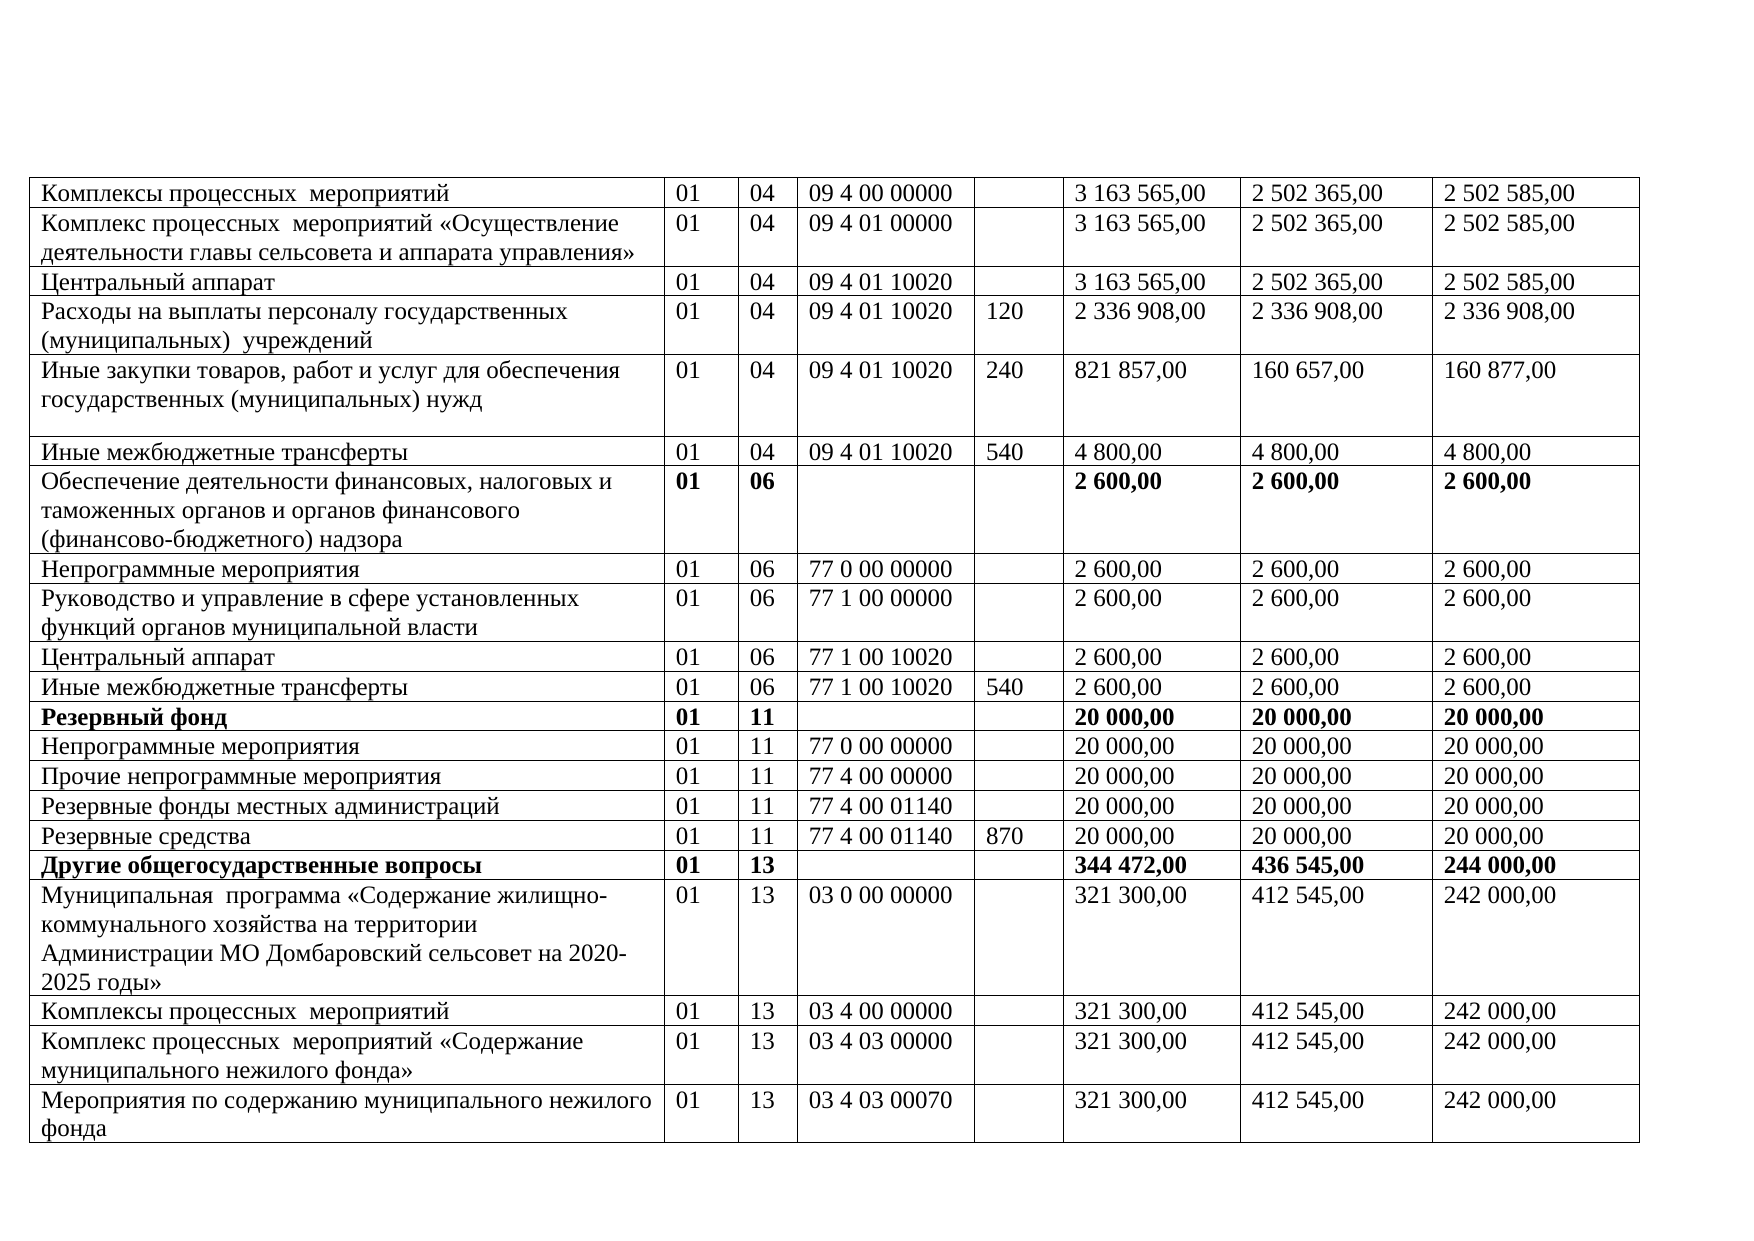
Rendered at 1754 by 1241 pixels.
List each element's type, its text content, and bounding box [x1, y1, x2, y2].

table_cell 2 600,00 [1433, 466, 1639, 553]
table_cell 321 300,00 [1064, 1085, 1240, 1142]
table_cell 160 877,00 [1433, 355, 1639, 436]
table_cell 01 [665, 1085, 738, 1142]
table_cell 2 600,00 [1064, 584, 1240, 641]
table_cell Комплекс процессных мероприятий «Содержание муниципального нежилого фонда» [30, 1026, 664, 1084]
table_cell 01 [665, 821, 738, 849]
table_cell [975, 761, 1063, 790]
table_cell 2 502 365,00 [1241, 267, 1432, 295]
table_cell 20 000,00 [1064, 702, 1240, 730]
table_cell 13 [739, 1026, 797, 1084]
table_cell 20 000,00 [1241, 702, 1432, 730]
table_cell 242 000,00 [1433, 1085, 1639, 1142]
table_cell 20 000,00 [1241, 731, 1432, 760]
table_cell 01 [665, 761, 738, 790]
table_cell 01 [665, 178, 738, 207]
table_cell [975, 178, 1063, 207]
table_cell Непрограммные мероприятия [30, 731, 664, 760]
table_cell 77 1 00 10020 [798, 672, 974, 701]
table_cell 01 [665, 208, 738, 266]
table_cell 01 [665, 672, 738, 701]
table_cell 77 1 00 10020 [798, 642, 974, 671]
table_cell 77 4 00 01140 [798, 791, 974, 820]
table_cell 01 [665, 554, 738, 582]
table_cell Другие общегосударственные вопросы [30, 851, 664, 879]
table_cell 01 [665, 880, 738, 995]
table_cell 2 600,00 [1433, 584, 1639, 641]
table_cell 2 600,00 [1064, 554, 1240, 582]
table_cell 09 4 01 00000 [798, 208, 974, 266]
table_cell 77 4 00 01140 [798, 821, 974, 849]
table_cell 13 [739, 996, 797, 1025]
table_cell 04 [739, 355, 797, 436]
table_cell Резервные фонды местных администраций [30, 791, 664, 820]
table_cell 77 0 00 00000 [798, 731, 974, 760]
table_cell 240 [975, 355, 1063, 436]
table_cell [975, 1026, 1063, 1084]
table_cell 01 [665, 355, 738, 436]
table_cell 03 4 03 00000 [798, 1026, 974, 1084]
table_cell Иные закупки товаров, работ и услуг для обеспечения государственных (муниципальных) нужд [30, 355, 664, 436]
table_cell 540 [975, 437, 1063, 465]
table_cell 242 000,00 [1433, 1026, 1639, 1084]
table_cell [975, 584, 1063, 641]
table_cell 01 [665, 791, 738, 820]
table_cell 2 600,00 [1064, 672, 1240, 701]
table_cell 2 600,00 [1241, 642, 1432, 671]
table_cell [975, 791, 1063, 820]
table_cell 120 [975, 296, 1063, 354]
table_cell 03 4 03 00070 [798, 1085, 974, 1142]
table_cell 160 657,00 [1241, 355, 1432, 436]
table_cell 2 600,00 [1064, 642, 1240, 671]
table_cell 20 000,00 [1433, 761, 1639, 790]
table_cell 20 000,00 [1064, 731, 1240, 760]
table_cell [975, 702, 1063, 730]
table_cell 821 857,00 [1064, 355, 1240, 436]
table_cell 01 [665, 851, 738, 879]
table_cell 04 [739, 178, 797, 207]
table_cell 20 000,00 [1433, 821, 1639, 849]
table_cell 09 4 01 10020 [798, 267, 974, 295]
table_cell [975, 851, 1063, 879]
table_cell 3 163 565,00 [1064, 208, 1240, 266]
table_cell 01 [665, 584, 738, 641]
table_cell 09 4 01 10020 [798, 437, 974, 465]
table_cell 04 [739, 437, 797, 465]
table_cell 2 502 585,00 [1433, 208, 1639, 266]
table_cell 412 545,00 [1241, 1085, 1432, 1142]
table_cell 2 600,00 [1064, 466, 1240, 553]
table_cell 13 [739, 851, 797, 879]
table_cell 2 502 585,00 [1433, 178, 1639, 207]
table_cell [975, 731, 1063, 760]
table_cell 09 4 01 10020 [798, 296, 974, 354]
table_cell 2 600,00 [1433, 642, 1639, 671]
table_cell 01 [665, 731, 738, 760]
table_cell 242 000,00 [1433, 880, 1639, 995]
table_cell 11 [739, 761, 797, 790]
table_cell [975, 996, 1063, 1025]
table_cell 321 300,00 [1064, 880, 1240, 995]
table_cell [975, 880, 1063, 995]
table_cell 11 [739, 821, 797, 849]
table_cell [975, 554, 1063, 582]
table_cell Иные межбюджетные трансферты [30, 437, 664, 465]
table_cell 436 545,00 [1241, 851, 1432, 879]
table_cell 01 [665, 1026, 738, 1084]
table_cell Руководство и управление в сфере установленных функций органов муниципальной власти [30, 584, 664, 641]
table_cell 2 502 365,00 [1241, 208, 1432, 266]
table_cell 412 545,00 [1241, 1026, 1432, 1084]
table_cell [798, 466, 974, 553]
table_cell 13 [739, 880, 797, 995]
table_cell 4 800,00 [1241, 437, 1432, 465]
table_cell 01 [665, 296, 738, 354]
table_cell 2 600,00 [1241, 672, 1432, 701]
table_cell 20 000,00 [1433, 702, 1639, 730]
table_cell 20 000,00 [1064, 821, 1240, 849]
table_cell 01 [665, 642, 738, 671]
table_cell [975, 1085, 1063, 1142]
table_cell 06 [739, 672, 797, 701]
table_cell 412 545,00 [1241, 880, 1432, 995]
table_cell [798, 851, 974, 879]
table_cell Прочие непрограммные мероприятия [30, 761, 664, 790]
table_cell 344 472,00 [1064, 851, 1240, 879]
table_cell Комплекс процессных мероприятий «Осуществление деятельности главы сельсовета и аппарата управления» [30, 208, 664, 266]
table_cell 06 [739, 466, 797, 553]
table_cell 11 [739, 791, 797, 820]
table_cell Обеспечение деятельности финансовых, налоговых и таможенных органов и органов финансового (финансово-бюджетного) надзора [30, 466, 664, 553]
table_cell [975, 208, 1063, 266]
table_cell 2 600,00 [1433, 672, 1639, 701]
table_cell 13 [739, 1085, 797, 1142]
table_cell 11 [739, 702, 797, 730]
table_cell Мероприятия по содержанию муниципального нежилого фонда [30, 1085, 664, 1142]
table_cell Расходы на выплаты персоналу государственных (муниципальных) учреждений [30, 296, 664, 354]
table_cell Резервный фонд [30, 702, 664, 730]
table_cell 2 600,00 [1241, 584, 1432, 641]
table_cell 77 4 00 00000 [798, 761, 974, 790]
table_cell 3 163 565,00 [1064, 267, 1240, 295]
table_cell Комплексы процессных мероприятий [30, 996, 664, 1025]
table_cell [975, 466, 1063, 553]
table_cell 2 502 585,00 [1433, 267, 1639, 295]
table_cell Муниципальная программа «Содержание жилищно-коммунального хозяйства на территории Администрации МО Домбаровский сельсовет на 2020-2025 годы» [30, 880, 664, 995]
table_cell 01 [665, 437, 738, 465]
table_cell 20 000,00 [1433, 791, 1639, 820]
table_cell 2 600,00 [1433, 554, 1639, 582]
table_cell 09 4 00 00000 [798, 178, 974, 207]
table_cell 01 [665, 267, 738, 295]
table_cell Центральный аппарат [30, 642, 664, 671]
table_cell 77 1 00 00000 [798, 584, 974, 641]
table_cell 2 600,00 [1241, 466, 1432, 553]
table_cell 04 [739, 267, 797, 295]
table_cell Комплексы процессных мероприятий [30, 178, 664, 207]
table_cell 2 336 908,00 [1433, 296, 1639, 354]
table_cell Центральный аппарат [30, 267, 664, 295]
table_cell 03 0 00 00000 [798, 880, 974, 995]
table_cell Непрограммные мероприятия [30, 554, 664, 582]
table_cell 412 545,00 [1241, 996, 1432, 1025]
table_cell 01 [665, 702, 738, 730]
table_cell 77 0 00 00000 [798, 554, 974, 582]
table_cell Иные межбюджетные трансферты [30, 672, 664, 701]
table_cell 20 000,00 [1241, 761, 1432, 790]
table_cell 20 000,00 [1064, 791, 1240, 820]
table_cell Резервные средства [30, 821, 664, 849]
table_cell 06 [739, 584, 797, 641]
table_cell 03 4 00 00000 [798, 996, 974, 1025]
table_cell 540 [975, 672, 1063, 701]
table_cell 2 600,00 [1241, 554, 1432, 582]
table_cell 4 800,00 [1433, 437, 1639, 465]
table_cell 20 000,00 [1433, 731, 1639, 760]
table_cell 20 000,00 [1064, 761, 1240, 790]
table_cell [975, 642, 1063, 671]
table_cell 242 000,00 [1433, 996, 1639, 1025]
table_cell 11 [739, 731, 797, 760]
table_cell 321 300,00 [1064, 996, 1240, 1025]
table_cell 2 502 365,00 [1241, 178, 1432, 207]
table_cell 09 4 01 10020 [798, 355, 974, 436]
table_cell 01 [665, 466, 738, 553]
table_cell [975, 267, 1063, 295]
table_cell 06 [739, 642, 797, 671]
table_cell 04 [739, 208, 797, 266]
table_cell 3 163 565,00 [1064, 178, 1240, 207]
table_cell 20 000,00 [1241, 821, 1432, 849]
table_cell 06 [739, 554, 797, 582]
table_cell 2 336 908,00 [1064, 296, 1240, 354]
table_cell 01 [665, 996, 738, 1025]
table_cell 04 [739, 296, 797, 354]
table_cell [798, 702, 974, 730]
table_cell 870 [975, 821, 1063, 849]
table_cell 2 336 908,00 [1241, 296, 1432, 354]
table_cell 4 800,00 [1064, 437, 1240, 465]
table_cell 321 300,00 [1064, 1026, 1240, 1084]
table_cell 20 000,00 [1241, 791, 1432, 820]
table_cell 244 000,00 [1433, 851, 1639, 879]
